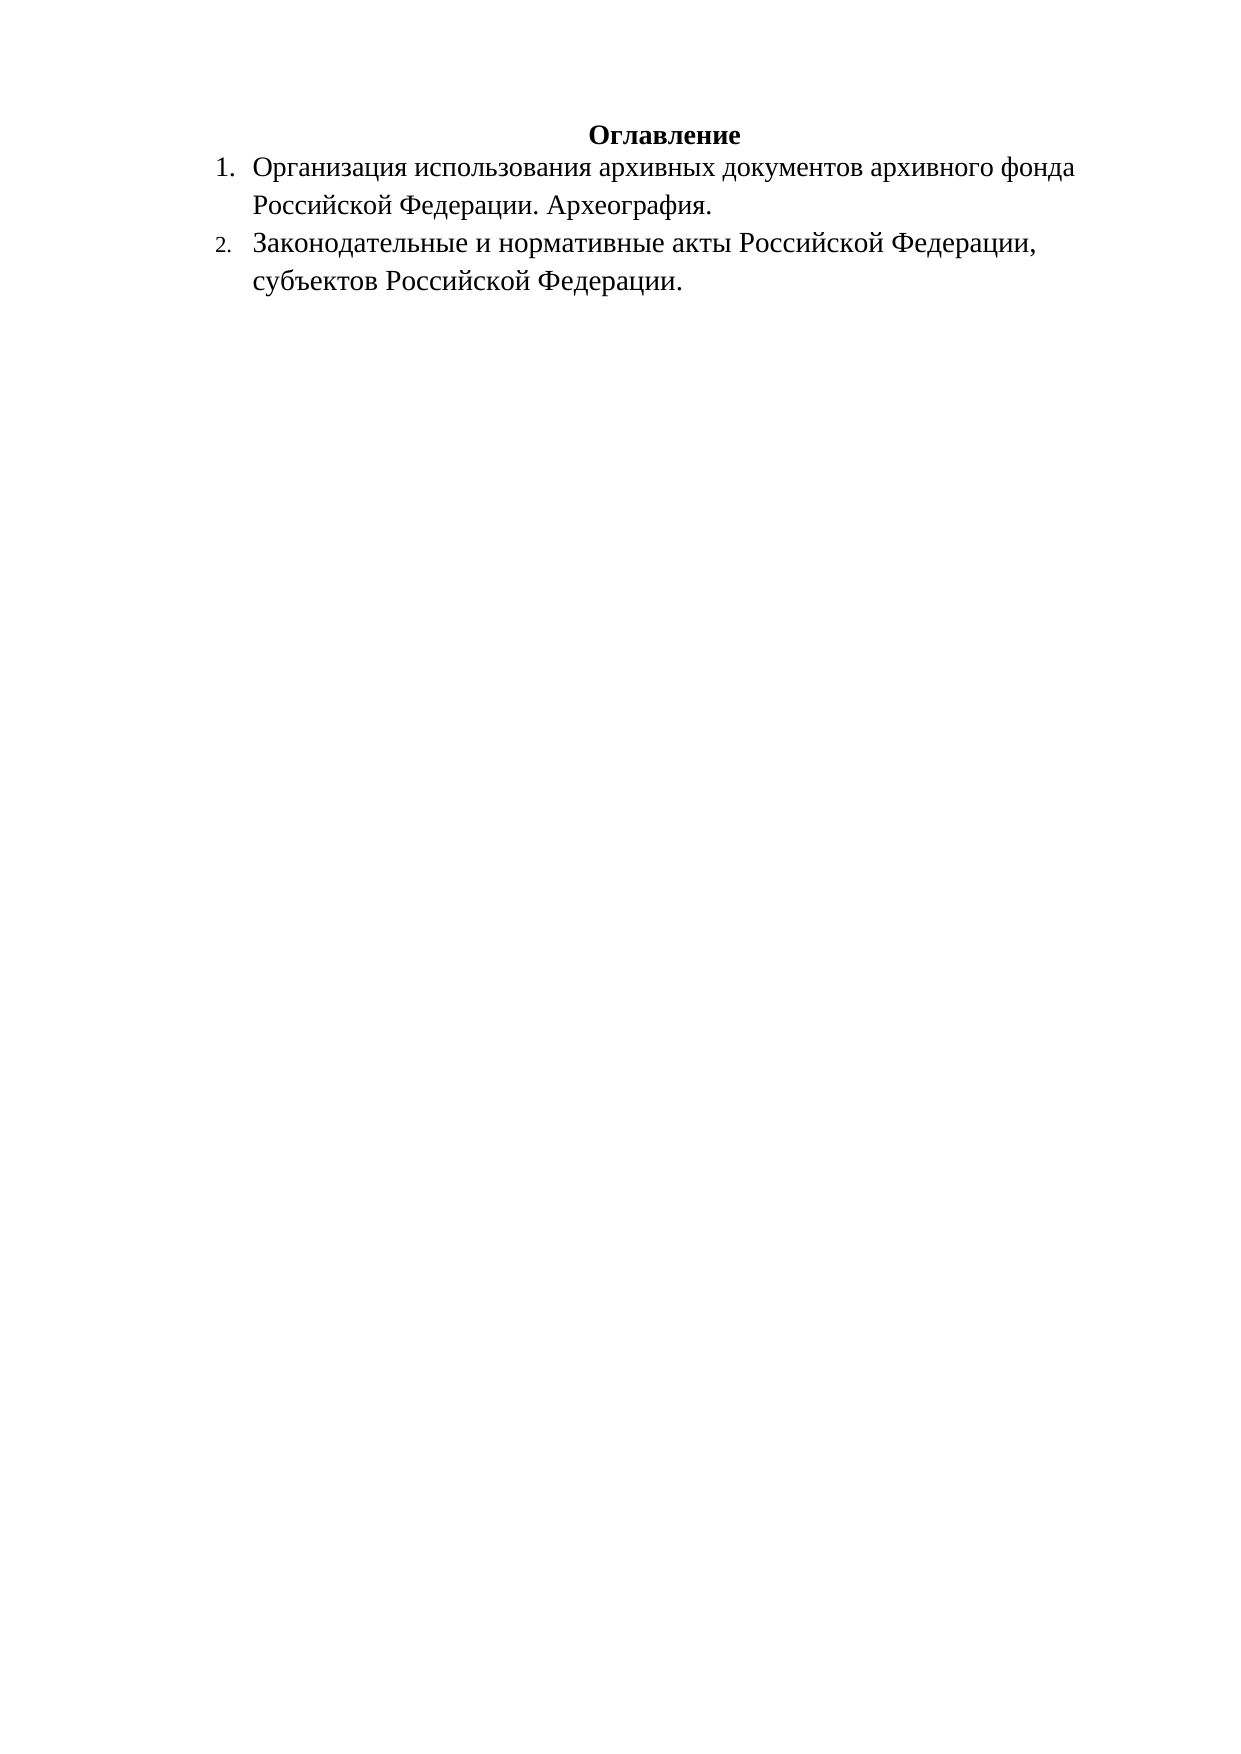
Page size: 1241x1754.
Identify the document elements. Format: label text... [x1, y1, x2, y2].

list Законодательные и нормативные акты Российской Федерации, субъектов Российской Федерации. [215, 225, 1152, 297]
text Оглавление [177, 118, 1152, 151]
list Организация использования архивных документов архивного фонда Российской Федерации. Археография. [215, 151, 1152, 220]
